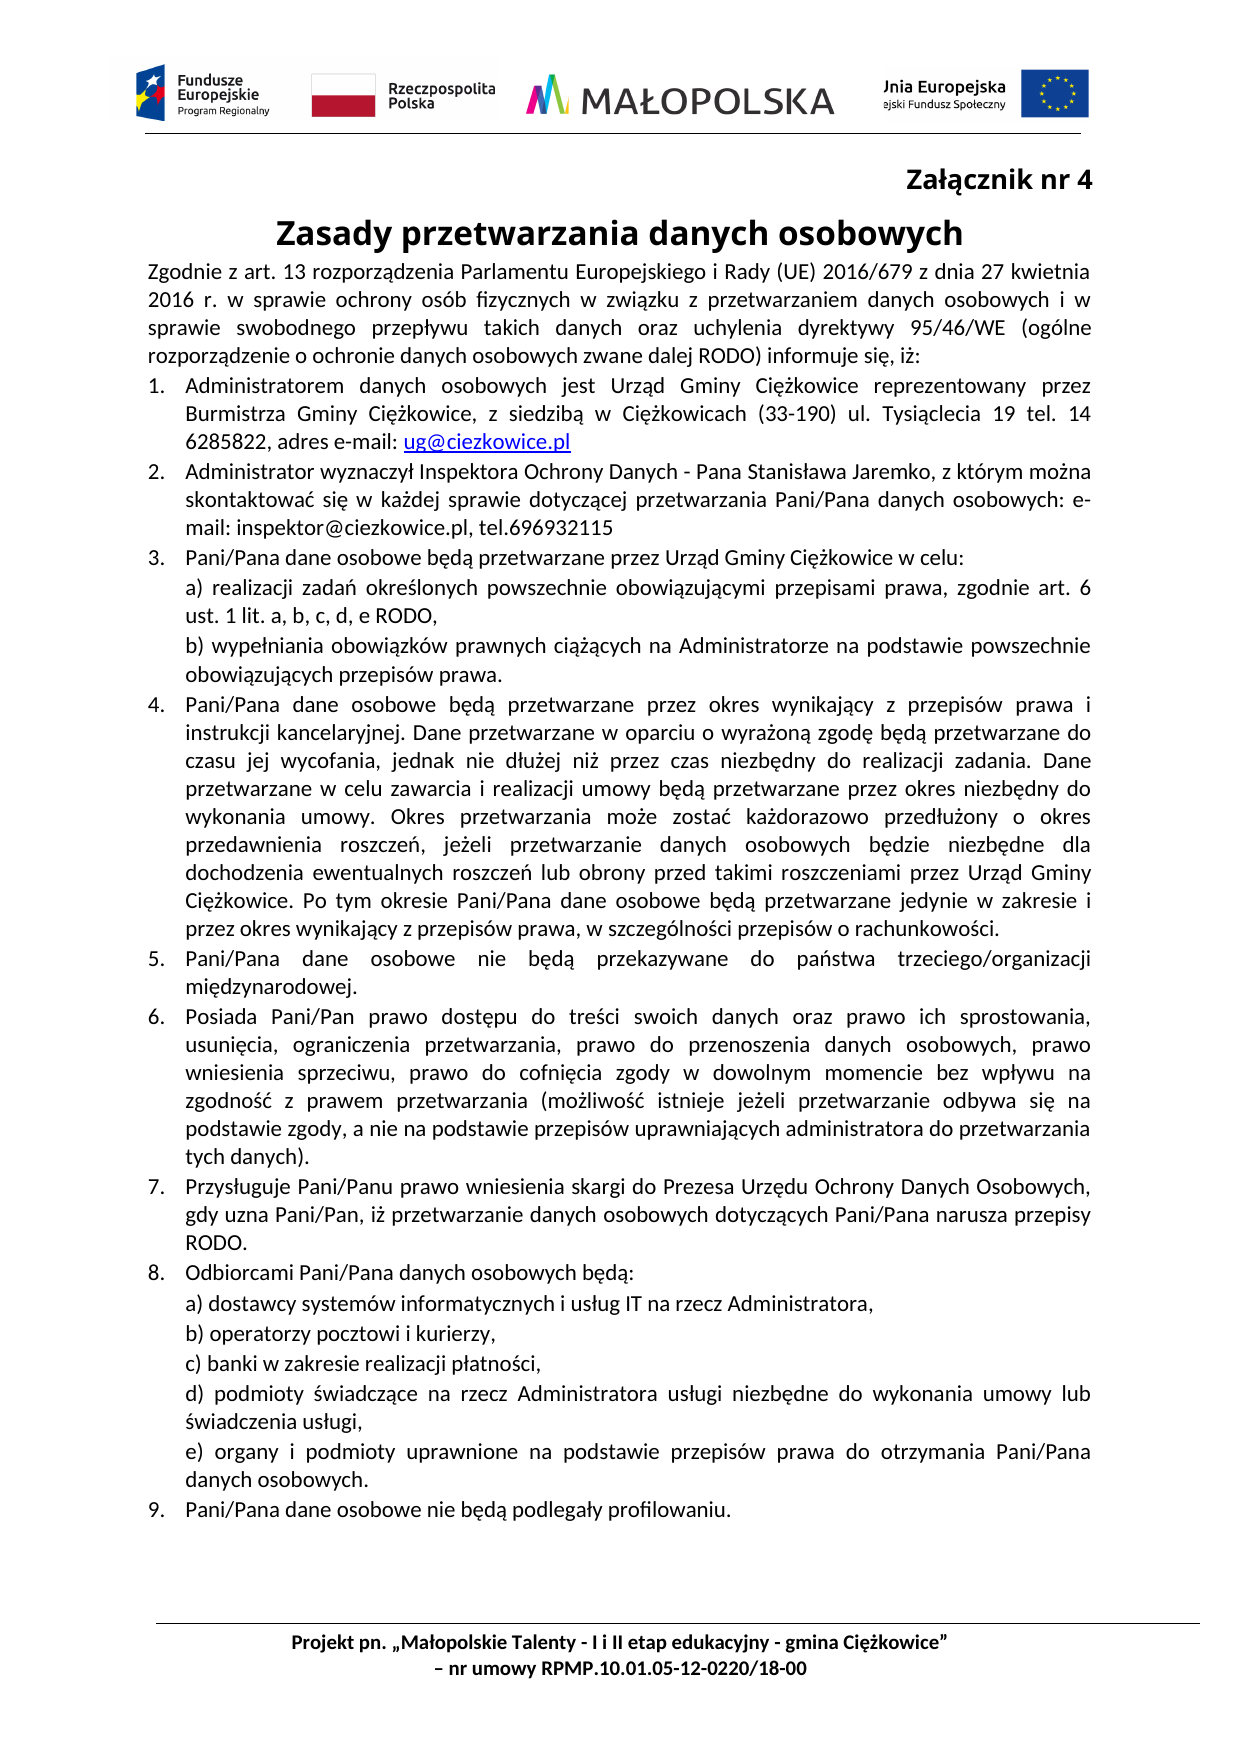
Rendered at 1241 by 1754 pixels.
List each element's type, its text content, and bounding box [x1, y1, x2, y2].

picture [513, 70, 852, 124]
list Administratorem danych osobowych jest Urząd Gminy Ciężkowice reprezentowany przez Burmistrza Gminy Ciężkowice, z siedzibą w Ciężkowicach (33-190) ul. Tysiąclecia 19 tel. 14 6285822, adres e-mail: ug@ciezkowice.pl [148, 371, 1093, 455]
picture [108, 57, 194, 124]
text d) podmioty świadczące na rzecz Administratora usługi niezbędne do wykonania umowy lub świadczenia usługi, [185, 1379, 1093, 1435]
text e) organy i podmioty uprawnione na podstawie przepisów prawa do otrzymania Pani/Pana danych osobowych. [185, 1437, 1093, 1493]
text a) dostawcy systemów informatycznych i usług IT na rzecz Administratora, [185, 1289, 1093, 1317]
text c) banki w zakresie realizacji płatności, [185, 1349, 1093, 1377]
text Zasady przetwarzania danych osobowych [148, 209, 1093, 255]
text a) realizacji zadań określonych powszechnie obowiązującymi przepisami prawa, zgodnie art. 6 ust. 1 lit. a, b, c, d, e RODO, [185, 573, 1093, 629]
list Pani/Pana dane osobowe nie będą podlegały profilowaniu. [148, 1495, 1093, 1523]
picture [907, 66, 1089, 123]
text b) wypełniania obowiązków prawnych ciążących na Administratorze na podstawie powszechnie obowiązujących przepisów prawa. [185, 632, 1093, 688]
list Administrator wyznaczył Inspektora Ochrony Danych - Pana Stanisława Jaremko, z którym można skontaktować się w każdej sprawie dotyczącej przetwarzania Pani/Pana danych osobowych: e-mail: inspektor@ciezkowice.pl, tel.696932115 [148, 457, 1093, 541]
list Posiada Pani/Pan prawo dostępu do treści swoich danych oraz prawo ich sprostowania, usunięcia, ograniczenia przetwarzania, prawo do przenoszenia danych osobowych, prawo wniesienia sprzeciwu, prawo do cofnięcia zgody w dowolnym momencie bez wpływu na zgodność z prawem przetwarzania (możliwość istnieje jeżeli przetwarzanie odbywa się na podstawie zgody, a nie na podstawie przepisów uprawniających administratora do przetwarzania tych danych). [148, 1002, 1093, 1170]
list Pani/Pana dane osobowe będą przetwarzane przez Urząd Gminy Ciężkowice w celu: [148, 543, 1093, 571]
list Pani/Pana dane osobowe będą przetwarzane przez okres wynikający z przepisów prawa i instrukcji kancelaryjnej. Dane przetwarzane w oparciu o wyrażoną zgodę będą przetwarzane do czasu jej wycofania, jednak nie dłużej niż przez czas niezbędny do realizacji zadania. Dane przetwarzane w celu zawarcia i realizacji umowy będą przetwarzane przez okres niezbędny do wykonania umowy. Okres przetwarzania może zostać każdorazowo przedłużony o okres przedawnienia roszczeń, jeżeli przetwarzanie danych osobowych będzie niezbędne dla dochodzenia ewentualnych roszczeń lub obrony przed takimi roszczeniami przez Urząd Gminy Ciężkowice. Po tym okresie Pani/Pana dane osobowe będą przetwarzane jedynie w zakresie i przez okres wynikający z przepisów prawa, w szczególności przepisów o rachunkowości. [148, 690, 1093, 942]
text Zgodnie z art. 13 rozporządzenia Parlamentu Europejskiego i Rady (UE) 2016/679 z dnia 27 kwietnia 2016 r. w sprawie ochrony osób fizycznych w związku z przetwarzaniem danych osobowych i w sprawie swobodnego przepływu takich danych oraz uchylenia dyrektywy 95/46/WE (ogólne rozporządzenie o ochronie danych osobowych zwane dalej RODO) informuje się, iż: [148, 257, 1093, 369]
list Pani/Pana dane osobowe nie będą przekazywane do państwa trzeciego/organizacji międzynarodowej. [148, 944, 1093, 1000]
list Odbiorcami Pani/Pana danych osobowych będą: [148, 1258, 1093, 1287]
list Przysługuje Pani/Panu prawo wniesienia skargi do Prezesa Urzędu Ochrony Danych Osobowych, gdy uzna Pani/Pan, iż przetwarzanie danych osobowych dotyczących Pani/Pana narusza przepisy RODO. [148, 1172, 1093, 1256]
text Załącznik nr 4 [148, 160, 1093, 197]
text b) operatorzy pocztowi i kurierzy, [185, 1319, 1093, 1347]
